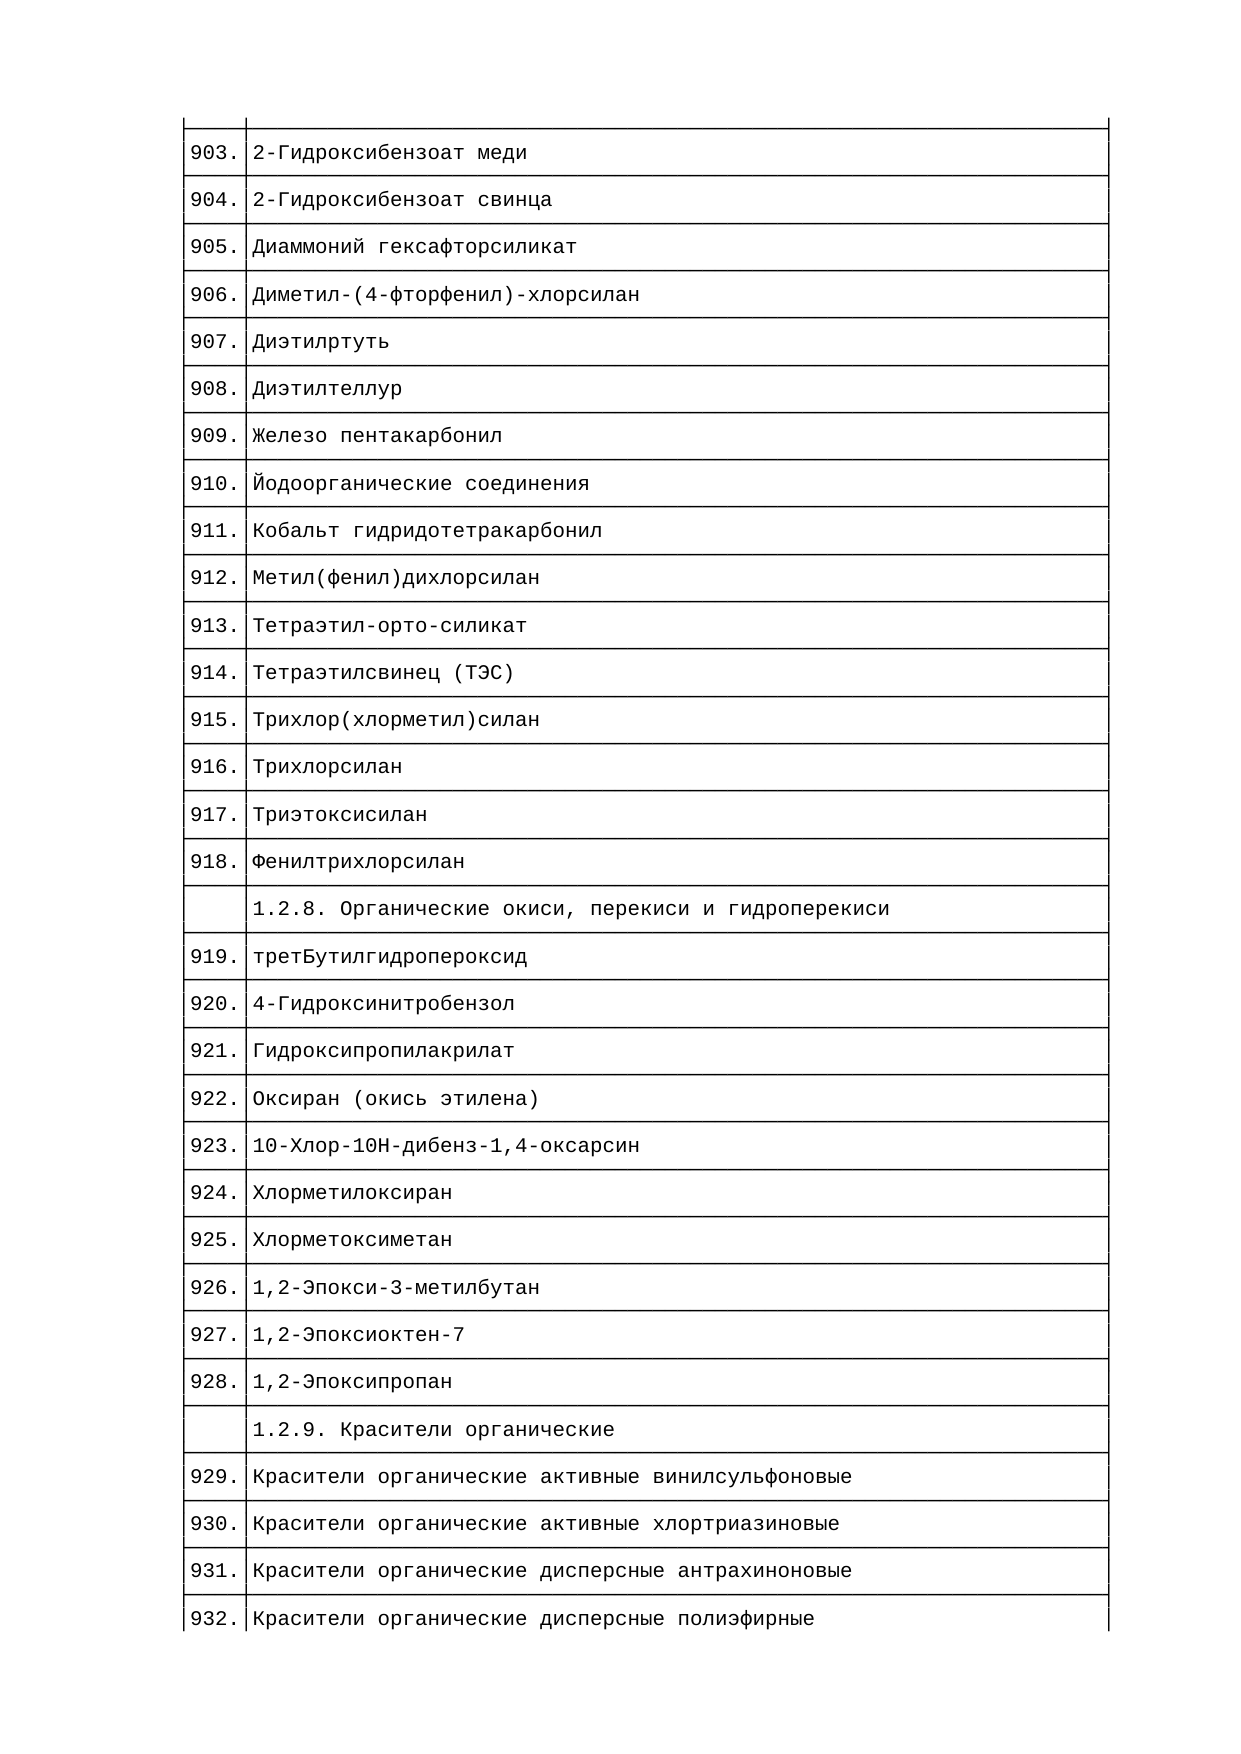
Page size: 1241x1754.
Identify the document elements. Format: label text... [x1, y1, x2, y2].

text ├────┼────────────────────────────────────────────────────────────────────┤ [177, 591, 1152, 615]
text │907.│Диэтилртуть │ [247, 331, 1108, 354]
text ├────┼────────────────────────────────────────────────────────────────────┤ [177, 307, 1152, 331]
text │929.│Красители органические активные винилсульфоновые │ [247, 1466, 1108, 1489]
text ├────┼────────────────────────────────────────────────────────────────────┤ [177, 260, 1152, 284]
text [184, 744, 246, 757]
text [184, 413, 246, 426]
text ├────┼────────────────────────────────────────────────────────────────────┤ [177, 1111, 1152, 1135]
text │912.│Метил(фенил)дихлорсилан │ [177, 567, 1152, 591]
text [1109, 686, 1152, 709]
text ├────┼────────────────────────────────────────────────────────────────────┤ [247, 744, 1108, 757]
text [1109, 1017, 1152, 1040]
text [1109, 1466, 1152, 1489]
text ├────┼────────────────────────────────────────────────────────────────────┤ [177, 827, 1152, 851]
text ├────┼────────────────────────────────────────────────────────────────────┤ [247, 413, 1108, 426]
text │930.│Красители органические активные хлортриазиновые │ [177, 1513, 1152, 1537]
text ├────┼────────────────────────────────────────────────────────────────────┤ [177, 496, 1152, 520]
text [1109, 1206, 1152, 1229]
text │925.│Хлорметоксиметан │ [177, 1229, 1152, 1253]
text │918.│Фенилтрихлорсилан │ [177, 851, 1152, 875]
text │905.│Диаммоний гексафторсиликат │ [177, 236, 1152, 260]
text │915.│Трихлор(хлорметил)силан │ [177, 709, 1152, 733]
text ├────┼────────────────────────────────────────────────────────────────────┤ [177, 165, 1152, 189]
text │904.│2-Гидроксибензоат свинца │ [177, 189, 1152, 213]
text ├────┼────────────────────────────────────────────────────────────────────┤ [177, 1064, 1152, 1088]
text │909.│Железо пентакарбонил │ [177, 426, 1152, 449]
text ├────┼────────────────────────────────────────────────────────────────────┤ [177, 1489, 1152, 1513]
text │903.│2-Гидроксибензоат меди │ [247, 142, 1108, 165]
text │914.│Тетраэтилсвинец (ТЭС) │ [177, 662, 1152, 686]
text │919.│третБутилгидропероксид │ [247, 946, 1108, 969]
text ├────┼────────────────────────────────────────────────────────────────────┤ [177, 969, 1152, 993]
text │928.│1,2-Эпоксипропан │ [177, 1371, 1152, 1395]
text │924.│Хлорметилоксиран │ [177, 1182, 1152, 1206]
text ├────┼────────────────────────────────────────────────────────────────────┤ [177, 1253, 1152, 1277]
text │913.│Тетраэтил-орто-силикат │ [247, 615, 1108, 638]
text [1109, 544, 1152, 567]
text ├────┼────────────────────────────────────────────────────────────────────┤ [177, 780, 1152, 804]
text │911.│Кобальт гидридотетракарбонил │ [177, 520, 1152, 544]
text │910.│Йодоорганические соединения │ [247, 473, 1108, 496]
text │917.│Триэтоксисилан │ [184, 804, 246, 827]
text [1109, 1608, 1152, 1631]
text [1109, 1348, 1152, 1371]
text │906.│Диметил-(4-фторфенил)-хлорсилан │ [247, 284, 1108, 307]
text │ │1.2.8. Органические окиси, перекиси и гидроперекиси │ [177, 898, 1152, 922]
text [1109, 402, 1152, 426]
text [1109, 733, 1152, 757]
text │931.│Красители органические дисперсные антрахиноновые │ [177, 1561, 1152, 1584]
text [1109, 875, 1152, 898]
text ├────┼────────────────────────────────────────────────────────────────────┤ [177, 449, 1152, 473]
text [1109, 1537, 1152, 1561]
text ├────┼────────────────────────────────────────────────────────────────────┤ [177, 1300, 1152, 1324]
text ├────┼────────────────────────────────────────────────────────────────────┤ [177, 354, 1152, 378]
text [177, 118, 1152, 142]
text │927.│1,2-Эпоксиоктен-7 │ [177, 1324, 1152, 1348]
text │916.│Трихлорсилан │ [177, 757, 1152, 780]
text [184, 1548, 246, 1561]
text ├────┼────────────────────────────────────────────────────────────────────┤ [177, 638, 1152, 662]
text ├────┼────────────────────────────────────────────────────────────────────┤ [247, 1548, 1108, 1561]
text ├────┼────────────────────────────────────────────────────────────────────┤ [177, 1395, 1152, 1419]
text │908.│Диэтилтеллур │ [177, 378, 1152, 402]
text │926.│1,2-Эпокси-3-метилбутан │ [247, 1277, 1108, 1300]
text │922.│Оксиран (окись этилена) │ [247, 1088, 1108, 1111]
text ├────┼────────────────────────────────────────────────────────────────────┤ [177, 922, 1152, 946]
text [177, 1584, 1152, 1608]
text ├────┼────────────────────────────────────────────────────────────────────┤ [177, 1442, 1152, 1466]
text │917.│Триэтоксисилан │ [247, 804, 1108, 827]
text │921.│Гидроксипропилакрилат │ [177, 1040, 1152, 1064]
text │ │1.2.9. Красители органические │ [247, 1419, 1108, 1442]
text ├────┼────────────────────────────────────────────────────────────────────┤ [177, 1158, 1152, 1182]
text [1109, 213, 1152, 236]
text │907.│Диэтилртуть │ [184, 331, 246, 354]
text │920.│4-Гидроксинитробензол │ [177, 993, 1152, 1017]
text │932.│Красители органические дисперсные полиэфирные │ [247, 1608, 1108, 1631]
text │923.│10-Хлор-10Н-дибенз-1,4-оксарсин │ [247, 1135, 1108, 1158]
